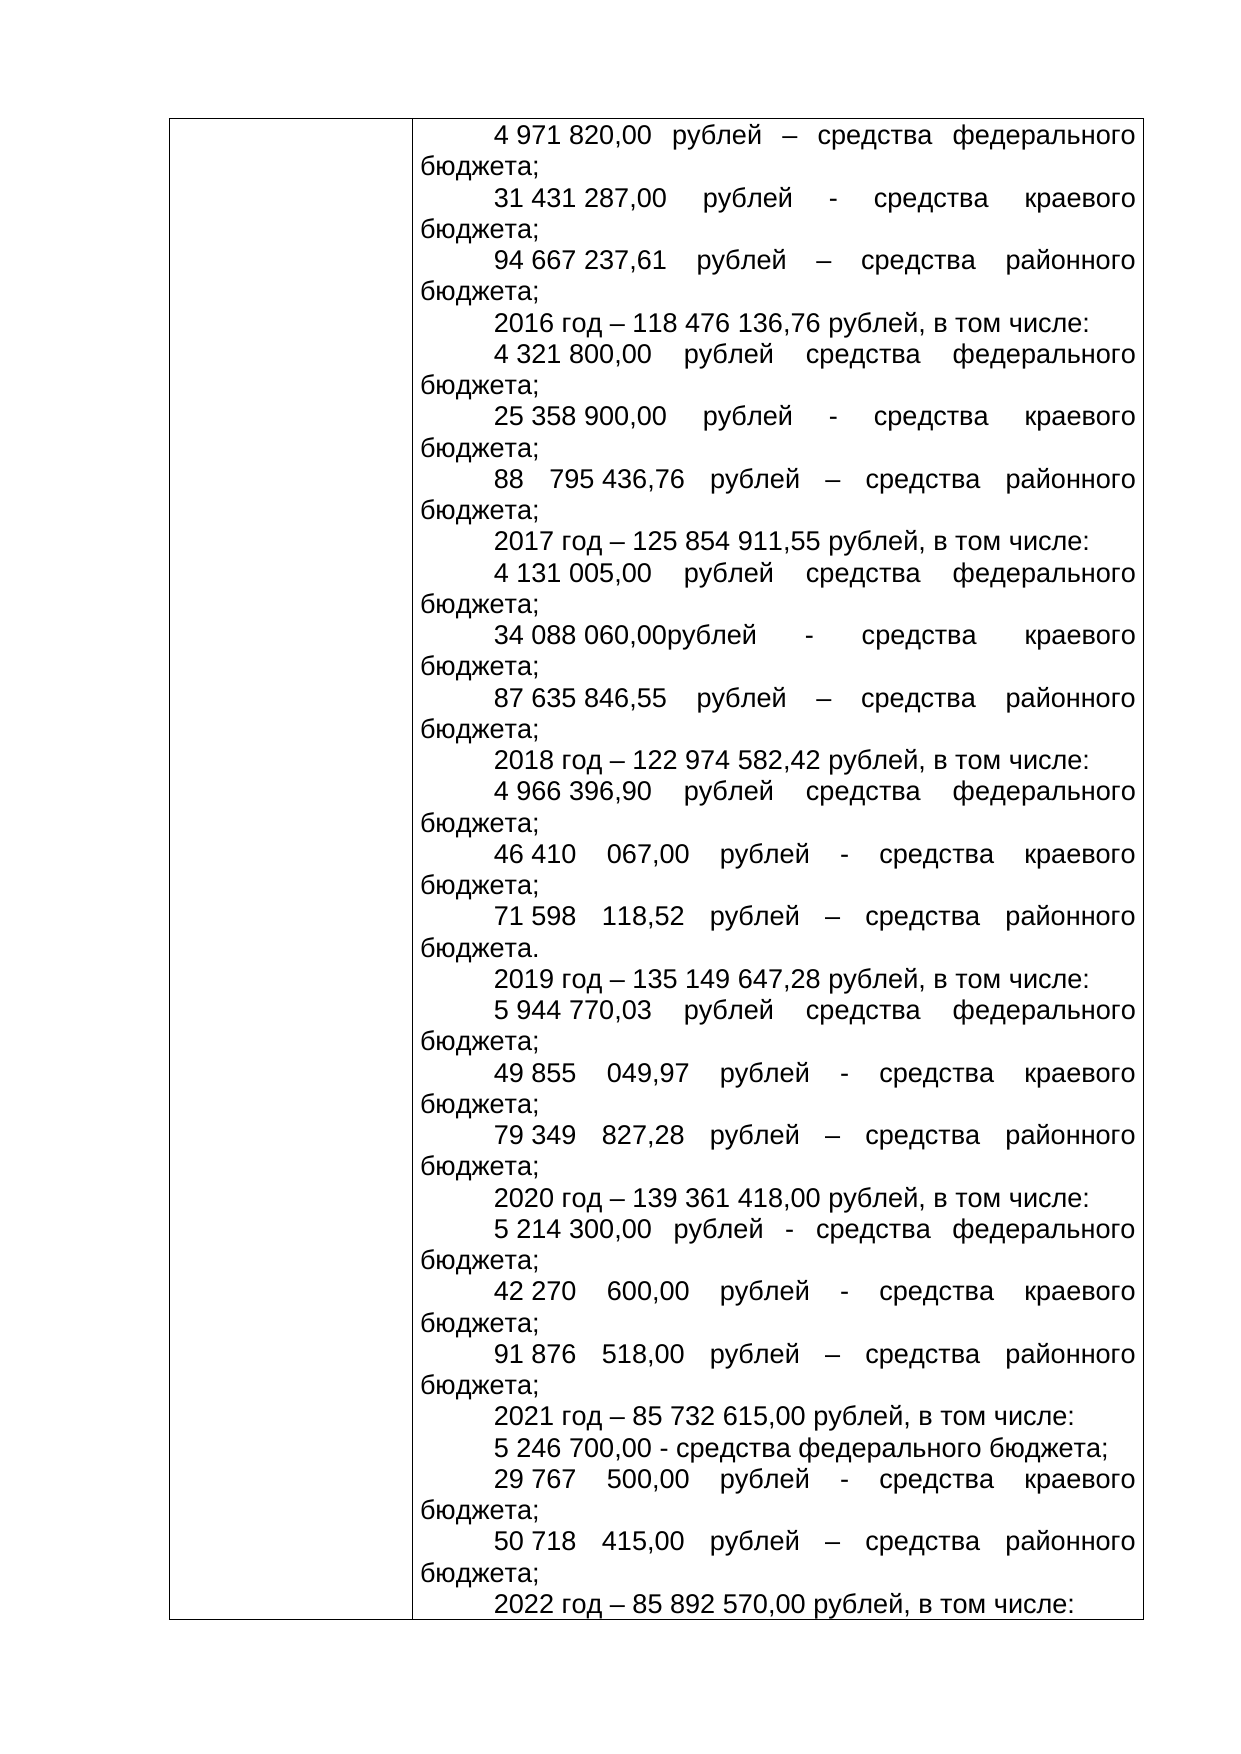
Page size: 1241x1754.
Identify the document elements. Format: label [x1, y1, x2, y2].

table_header [413, 119, 1143, 1619]
table_header [170, 119, 412, 1619]
